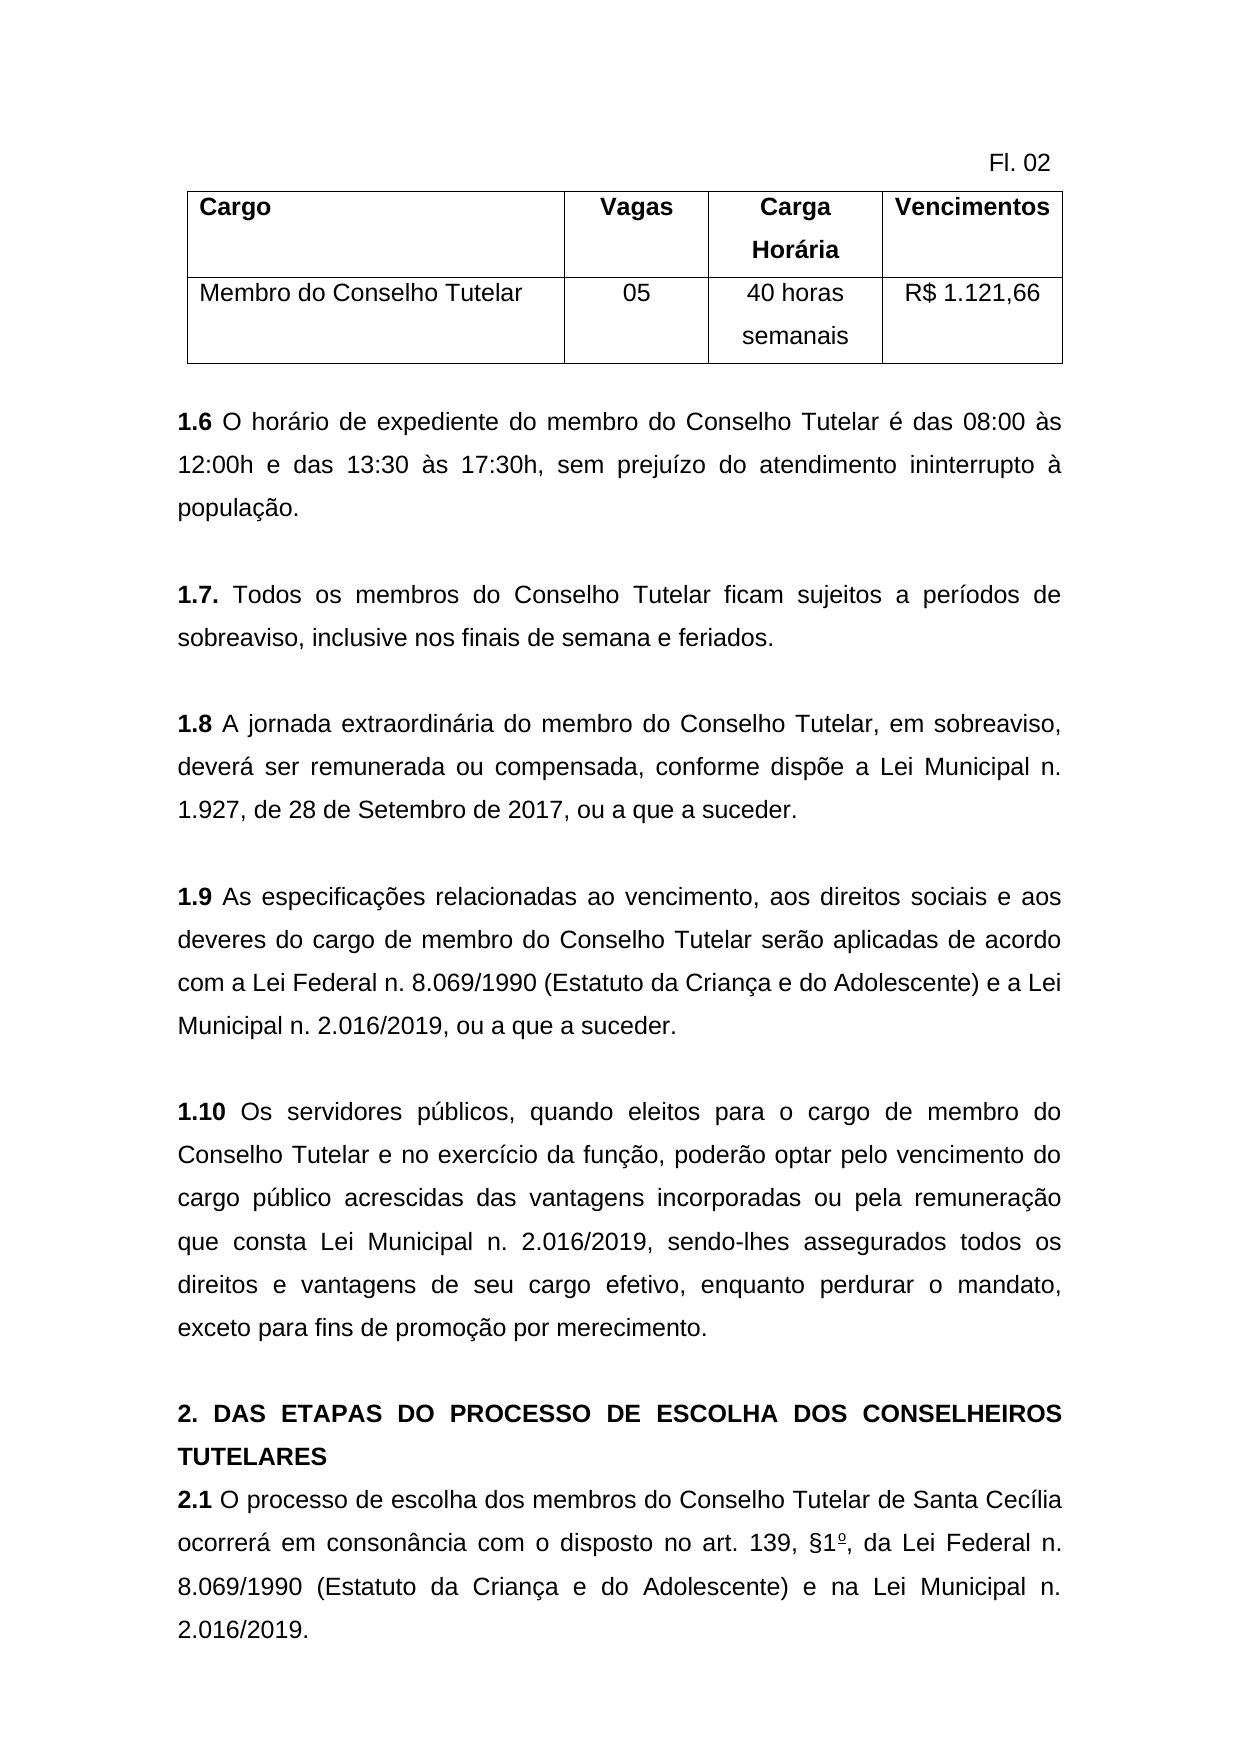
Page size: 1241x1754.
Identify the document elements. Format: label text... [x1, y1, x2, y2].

table_header Vencimentos [883, 192, 1062, 277]
text 1.10 Os servidores públicos, quando eleitos para o cargo de membro do Conselho Tutelar e no exercício da função, poderão optar pelo vencimento do cargo público acrescidas das vantagens incorporadas ou pela remuneração que consta Lei Municipal n. 2.016/2019, sendo-lhes assegurados todos os direitos e vantagens de seu cargo efetivo, enquanto perdurar o mandato, exceto para fins de promoção por merecimento. [177, 1097, 1063, 1341]
table_cell R$ 1.121,66 [883, 278, 1062, 363]
text 1.8 A jornada extraordinária do membro do Conselho Tutelar, em sobreaviso, deverá ser remunerada ou compensada, conforme dispõe a Lei Municipal n. 1.927, de 28 de Setembro de 2017, ou a que a suceder. [177, 709, 1063, 824]
table_header Carga Horária [709, 192, 882, 277]
table_cell 05 [565, 278, 708, 363]
text 2.1 O processo de escolha dos membros do Conselho Tutelar de Santa Cecília ocorrerá em consonância com o disposto no art. 139, §1o, da Lei Federal n. 8.069/1990 (Estatuto da Criança e do Adolescente) e na Lei Municipal n. 2.016/2019. [177, 1485, 1063, 1643]
text 1.7. Todos os membros do Conselho Tutelar ficam sujeitos a períodos de sobreaviso, inclusive nos finais de semana e feriados. [177, 579, 1063, 651]
table_header Vagas [565, 192, 708, 277]
table_header Cargo [188, 192, 564, 277]
text 1.9 As especificações relacionadas ao vencimento, aos direitos sociais e aos deveres do cargo de membro do Conselho Tutelar serão aplicadas de acordo com a Lei Federal n. 8.069/1990 (Estatuto da Criança e do Adolescente) e a Lei Municipal n. 2.016/2019, ou a que a suceder. [177, 881, 1063, 1039]
table_cell 40 horas semanais [709, 278, 882, 363]
text Fl. 02 [177, 148, 1063, 176]
text 2. DAS ETAPAS DO PROCESSO DE ESCOLHA DOS CONSELHEIROS TUTELARES [177, 1399, 1063, 1471]
table_cell Membro do Conselho Tutelar [188, 278, 564, 363]
text 1.6 O horário de expediente do membro do Conselho Tutelar é das 08:00 às 12:00h e das 13:30 às 17:30h, sem prejuízo do atendimento ininterrupto à população. [177, 407, 1063, 522]
